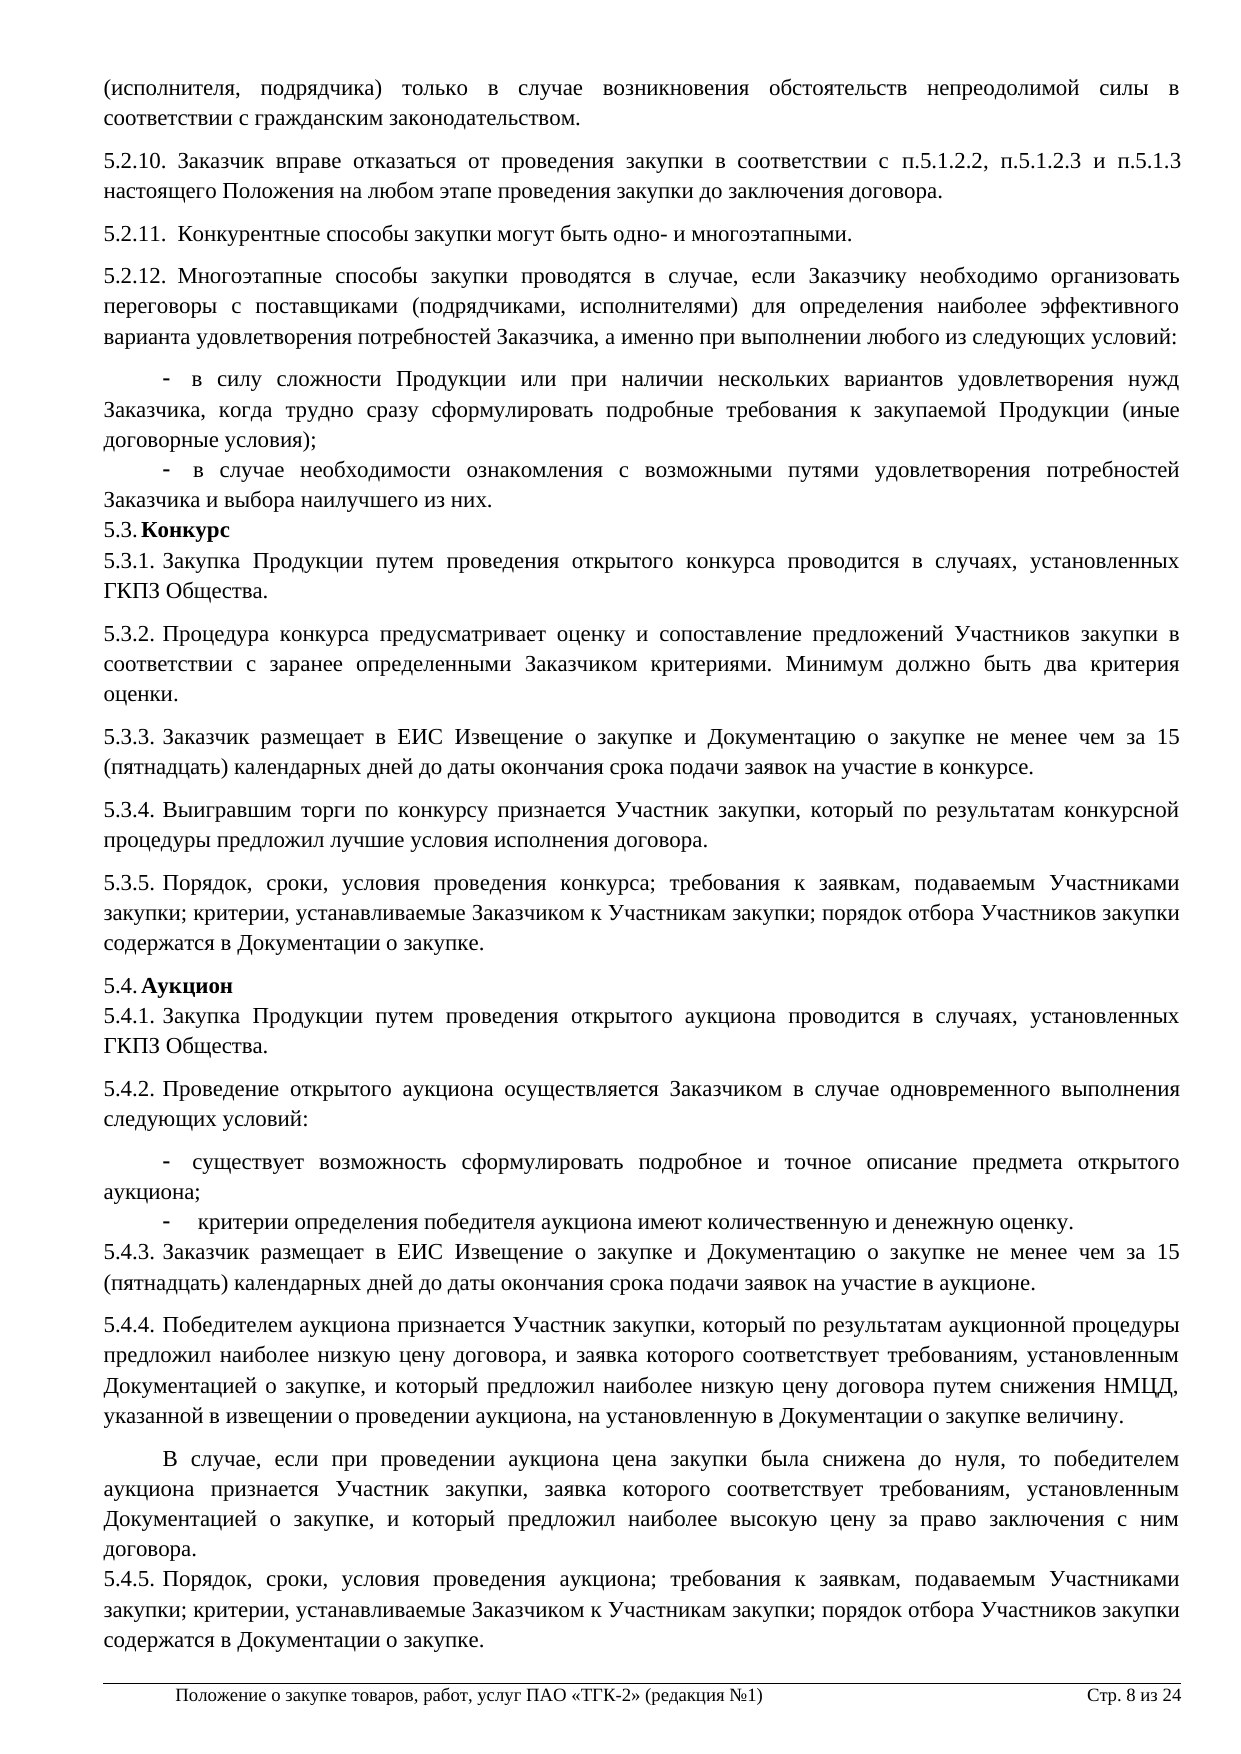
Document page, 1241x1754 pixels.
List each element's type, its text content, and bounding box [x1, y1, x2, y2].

list Закупка Продукции путем проведения открытого конкурса проводится в случаях, установленных ГКПЗ Общества. [103, 547, 1181, 603]
list в силу сложности Продукции или при наличии нескольких вариантов удовлетворения нужд Заказчика, когда трудно сразу сформулировать подробные требования к закупаемой Продукции (иные договорные условия); [103, 366, 1181, 452]
list Порядок, сроки, условия проведения аукциона; требования к заявкам, подаваемым Участниками закупки; критерии, устанавливаемые Заказчиком к Участникам закупки; порядок отбора Участников закупки содержатся в Документации о закупке. [103, 1566, 1181, 1652]
list Победителем аукциона признается Участник закупки, который по результатам аукционной процедуры предложил наиболее низкую цену договора, и заявка которого соответствует требованиям, установленным Документацией о закупке, и который предложил наиболее низкую цену договора путем снижения НМЦД, указанной в извещении о проведении аукциона, на установленную в Документации о закупке величину. [103, 1311, 1181, 1428]
list Проведение открытого аукциона осуществляется Заказчиком в случае одновременного выполнения следующих условий: [103, 1075, 1181, 1131]
text В случае, если при проведении аукциона цена закупки была снижена до нуля, то победителем аукциона признается Участник закупки, заявка которого соответствует требованиям, установленным Документацией о закупке, и который предложил наиболее высокую цену за право заключения с ним договора. [103, 1445, 1181, 1562]
list Многоэтапные способы закупки проводятся в случае, если Заказчику необходимо организовать переговоры с поставщиками (подрядчиками, исполнителями) для определения наиболее эффективного варианта удовлетворения потребностей Заказчика, а именно при выполнении любого из следующих условий: [103, 262, 1181, 349]
list Конкурс [103, 517, 1181, 543]
list Заказчик вправе отказаться от проведения закупки в соответствии с п.5.1.2.2, п.5.1.2.3 и п.5.1.3 настоящего Положения на любом этапе проведения закупки до заключения договора. [103, 147, 1181, 203]
list Процедура конкурса предусматривает оценку и сопоставление предложений Участников закупки в соответствии с заранее определенными Заказчиком критериями. Минимум должно быть два критерия оценки. [103, 620, 1181, 706]
list Выигравшим торги по конкурсу признается Участник закупки, который по результатам конкурсной процедуры предложил лучшие условия исполнения договора. [103, 796, 1181, 852]
list Порядок, сроки, условия проведения конкурса; требования к заявкам, подаваемым Участниками закупки; критерии, устанавливаемые Заказчиком к Участникам закупки; порядок отбора Участников закупки содержатся в Документации о закупке. [103, 869, 1181, 955]
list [103, 74, 1181, 130]
list в случае необходимости ознакомления с возможными путями удовлетворения потребностей Заказчика и выбора наилучшего из них. [103, 456, 1181, 513]
list Аукцион [103, 972, 1181, 998]
list существует возможность сформулировать подробное и точное описание предмета открытого аукциона; [103, 1148, 1181, 1204]
list Заказчик размещает в ЕИС Извещение о закупке и Документацию о закупке не менее чем за 15 (пятнадцать) календарных дней до даты окончания срока подачи заявок на участие в конкурсе. [103, 723, 1181, 779]
list Заказчик размещает в ЕИС Извещение о закупке и Документацию о закупке не менее чем за 15 (пятнадцать) календарных дней до даты окончания срока подачи заявок на участие в аукционе. [103, 1238, 1181, 1295]
list критерии определения победителя аукциона имеют количественную и денежную оценку. [103, 1208, 1181, 1234]
list Конкурентные способы закупки могут быть одно- и многоэтапными. [103, 220, 1181, 246]
list Закупка Продукции путем проведения открытого аукциона проводится в случаях, установленных ГКПЗ Общества. [103, 1002, 1181, 1058]
